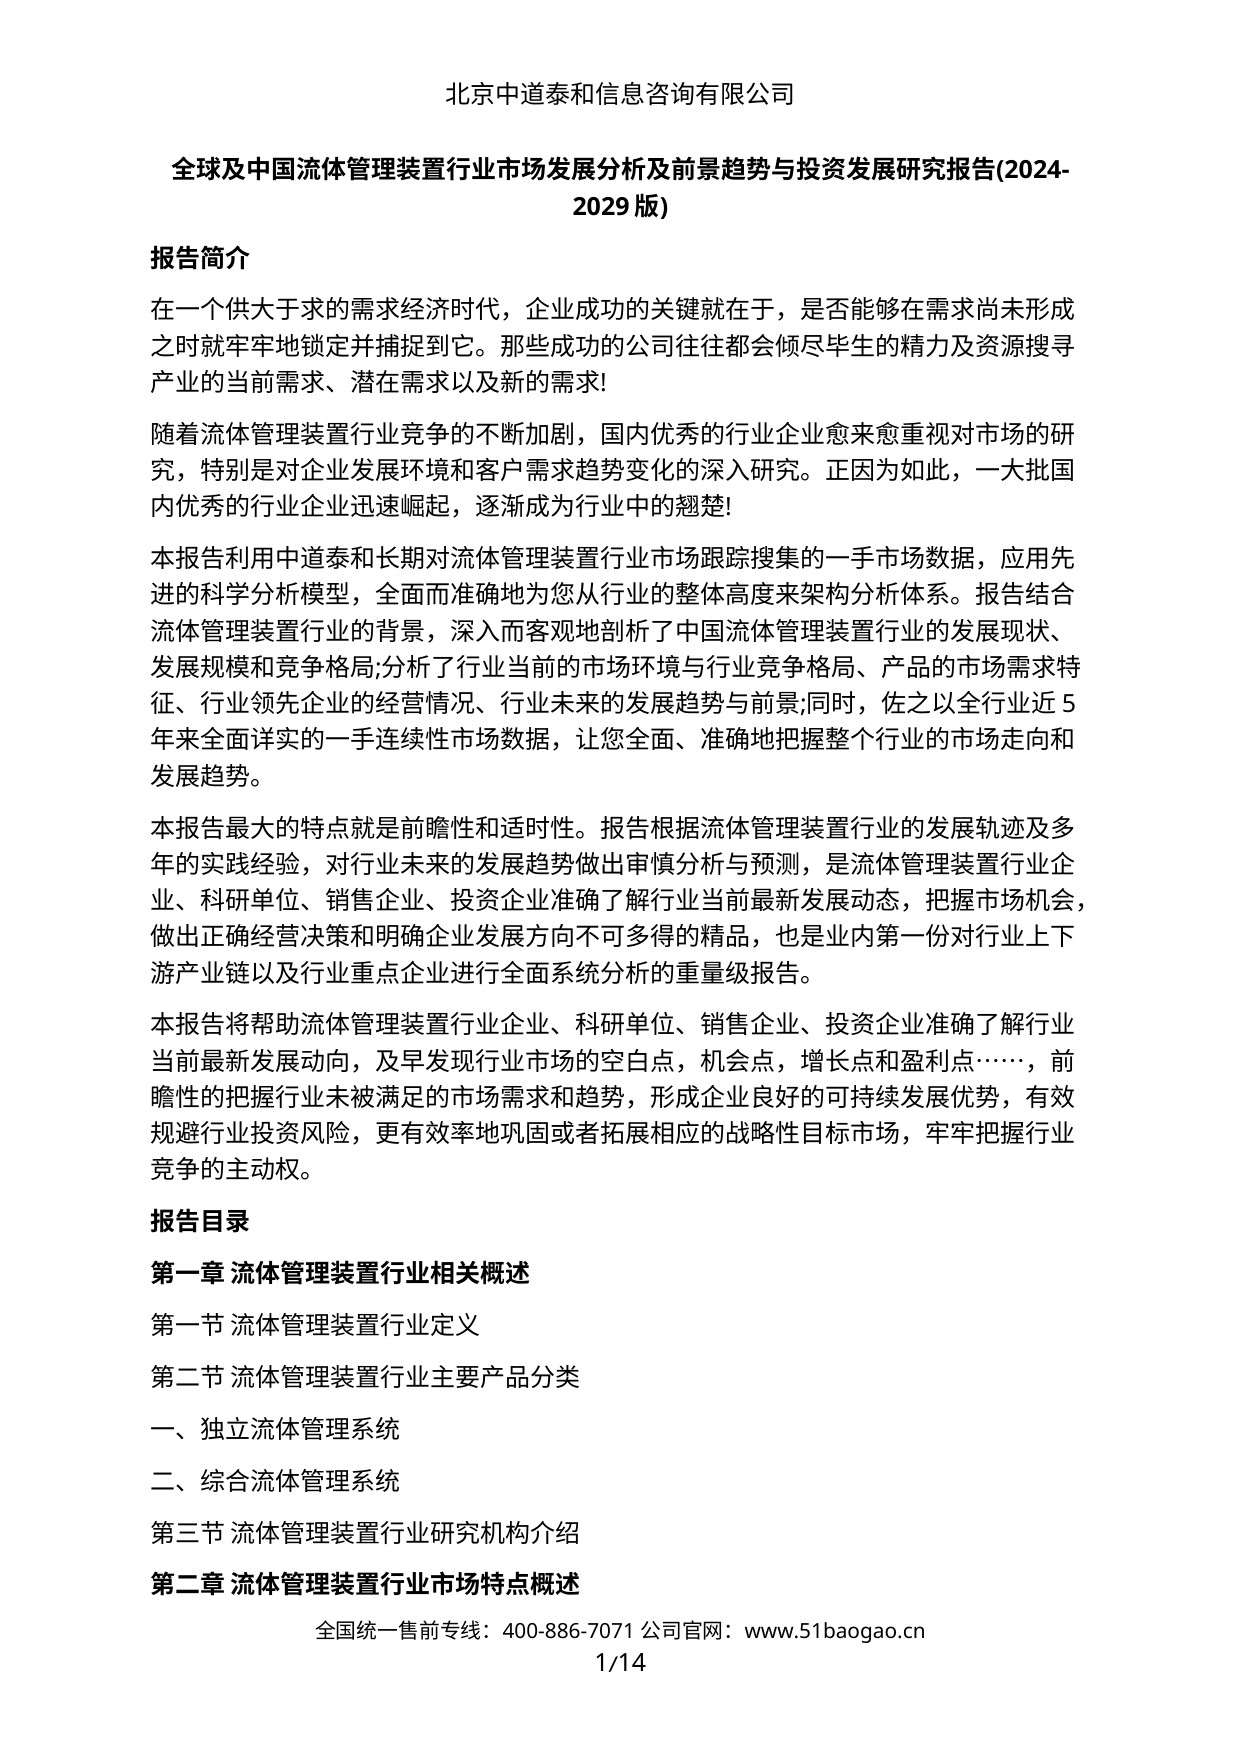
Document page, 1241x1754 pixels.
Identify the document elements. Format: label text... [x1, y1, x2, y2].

text 报告目录 [150, 1202, 1090, 1238]
text 本报告将帮助流体管理装置行业企业、科研单位、销售企业、投资企业准确了解行业当前最新发展动向，及早发现行业市场的空白点，机会点，增长点和盈利点……，前瞻性的把握行业未被满足的市场需求和趋势，形成企业良好的可持续发展优势，有效规避行业投资风险，更有效率地巩固或者拓展相应的战略性目标市场，牢牢把握行业竞争的主动权。 [150, 1005, 1090, 1186]
text 第三节 流体管理装置行业研究机构介绍 [150, 1513, 1090, 1549]
text 第二章 流体管理装置行业市场特点概述 [150, 1565, 1090, 1601]
text 报告简介 [150, 238, 1090, 274]
text 一、独立流体管理系统 [150, 1409, 1090, 1446]
text 第二节 流体管理装置行业主要产品分类 [150, 1357, 1090, 1394]
text 全球及中国流体管理装置行业市场发展分析及前景趋势与投资发展研究报告(2024-2029版) [150, 150, 1090, 222]
text 二、综合流体管理系统 [150, 1461, 1090, 1497]
text 第一章 流体管理装置行业相关概述 [150, 1254, 1090, 1290]
text 本报告最大的特点就是前瞻性和适时性。报告根据流体管理装置行业的发展轨迹及多年的实践经验，对行业未来的发展趋势做出审慎分析与预测，是流体管理装置行业企业、科研单位、销售企业、投资企业准确了解行业当前最新发展动态，把握市场机会，做出正确经营决策和明确企业发展方向不可多得的精品，也是业内第一份对行业上下游产业链以及行业重点企业进行全面系统分析的重量级报告。 [150, 808, 1090, 989]
text 第一节 流体管理装置行业定义 [150, 1306, 1090, 1342]
text 在一个供大于求的需求经济时代，企业成功的关键就在于，是否能够在需求尚未形成之时就牢牢地锁定并捕捉到它。那些成功的公司往往都会倾尽毕生的精力及资源搜寻产业的当前需求、潜在需求以及新的需求! [150, 290, 1090, 399]
text 本报告利用中道泰和长期对流体管理装置行业市场跟踪搜集的一手市场数据，应用先进的科学分析模型，全面而准确地为您从行业的整体高度来架构分析体系。报告结合流体管理装置行业的背景，深入而客观地剖析了中国流体管理装置行业的发展现状、发展规模和竞争格局;分析了行业当前的市场环境与行业竞争格局、产品的市场需求特征、行业领先企业的经营情况、行业未来的发展趋势与前景;同时，佐之以全行业近5年来全面详实的一手连续性市场数据，让您全面、准确地把握整个行业的市场走向和发展趋势。 [150, 539, 1090, 792]
text 随着流体管理装置行业竞争的不断加剧，国内优秀的行业企业愈来愈重视对市场的研究，特别是对企业发展环境和客户需求趋势变化的深入研究。正因为如此，一大批国内优秀的行业企业迅速崛起，逐渐成为行业中的翘楚! [150, 414, 1090, 523]
